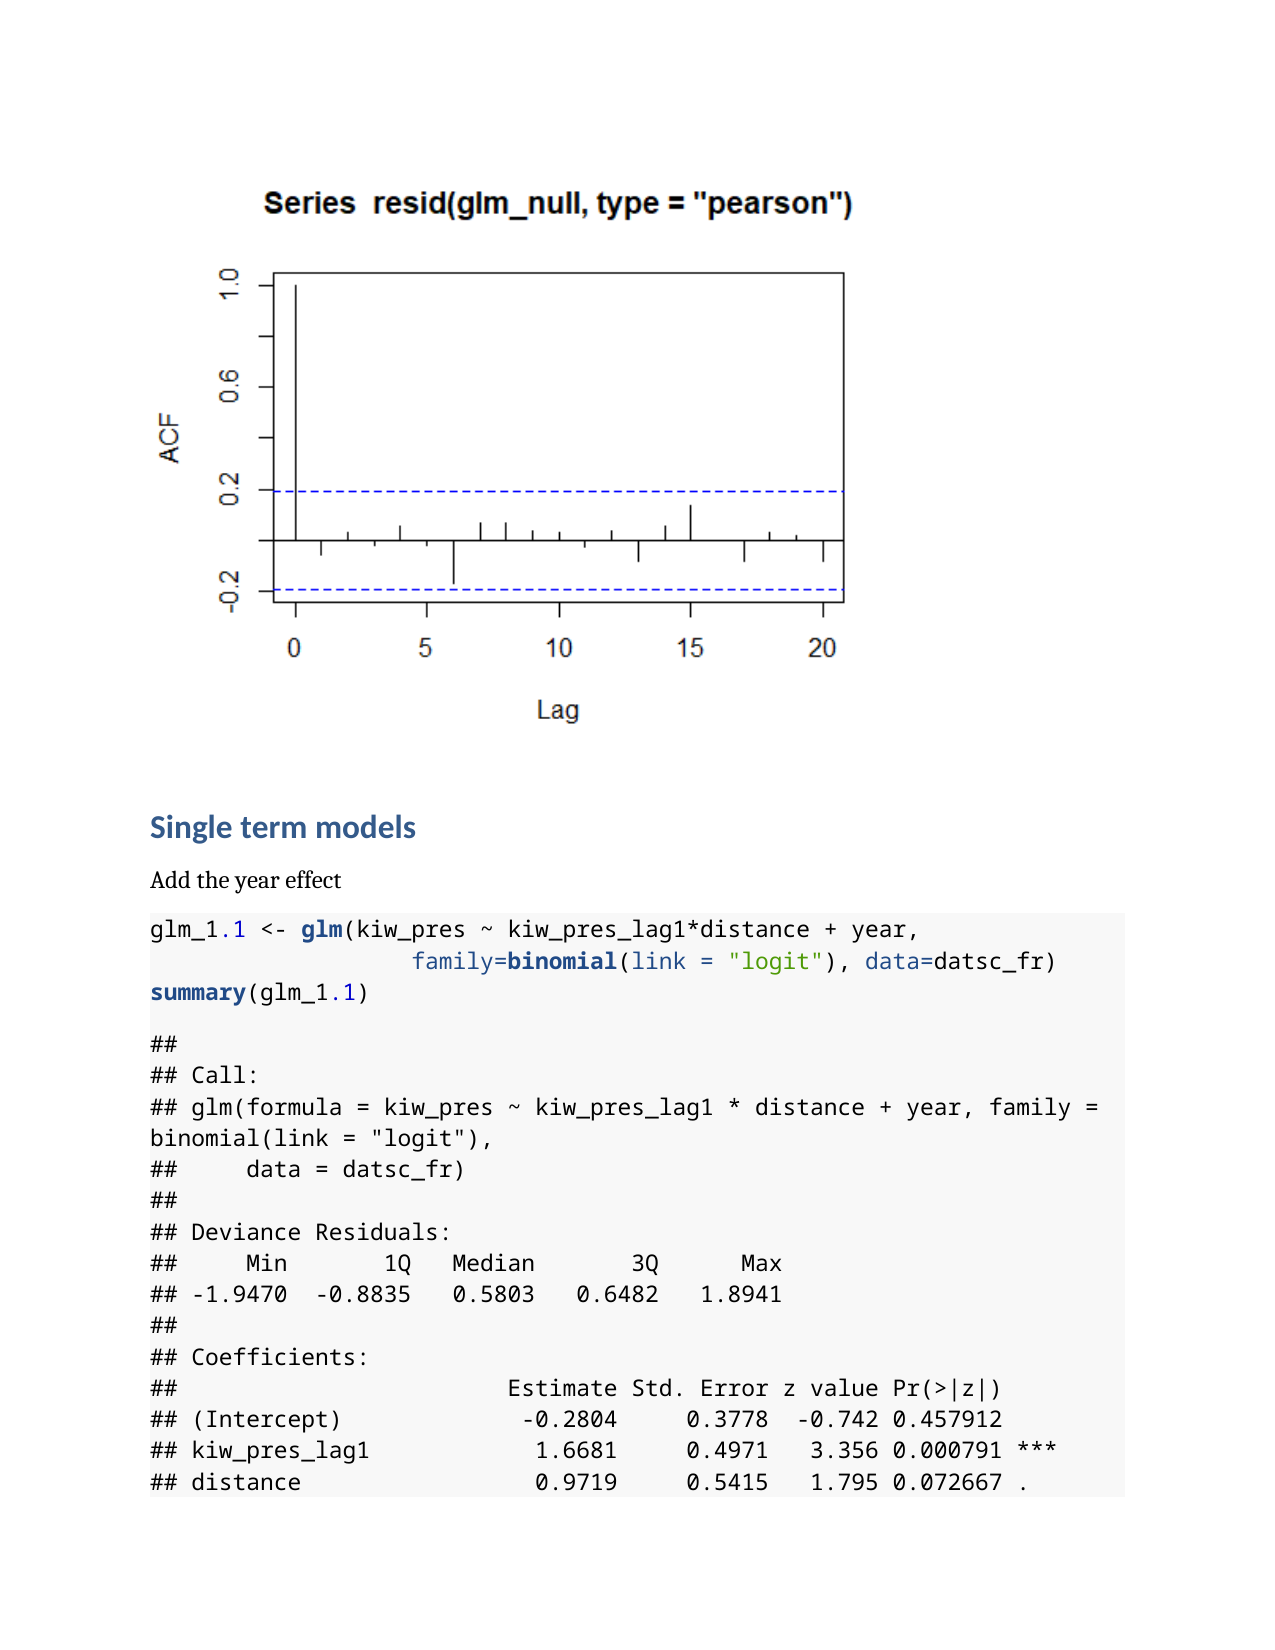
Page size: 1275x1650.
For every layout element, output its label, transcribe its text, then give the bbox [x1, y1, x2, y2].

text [150, 1028, 1125, 1497]
text Add the year effect [150, 866, 1125, 894]
subtitle Single term models [150, 806, 1125, 847]
picture [150, 150, 908, 757]
text glm_1.1 <- glm(kiw_pres ~ kiw_pres_lag1*distance + year, family=binomial(link = "logit"), data=datsc_fr) summary(glm_1.1) [150, 913, 1125, 1007]
